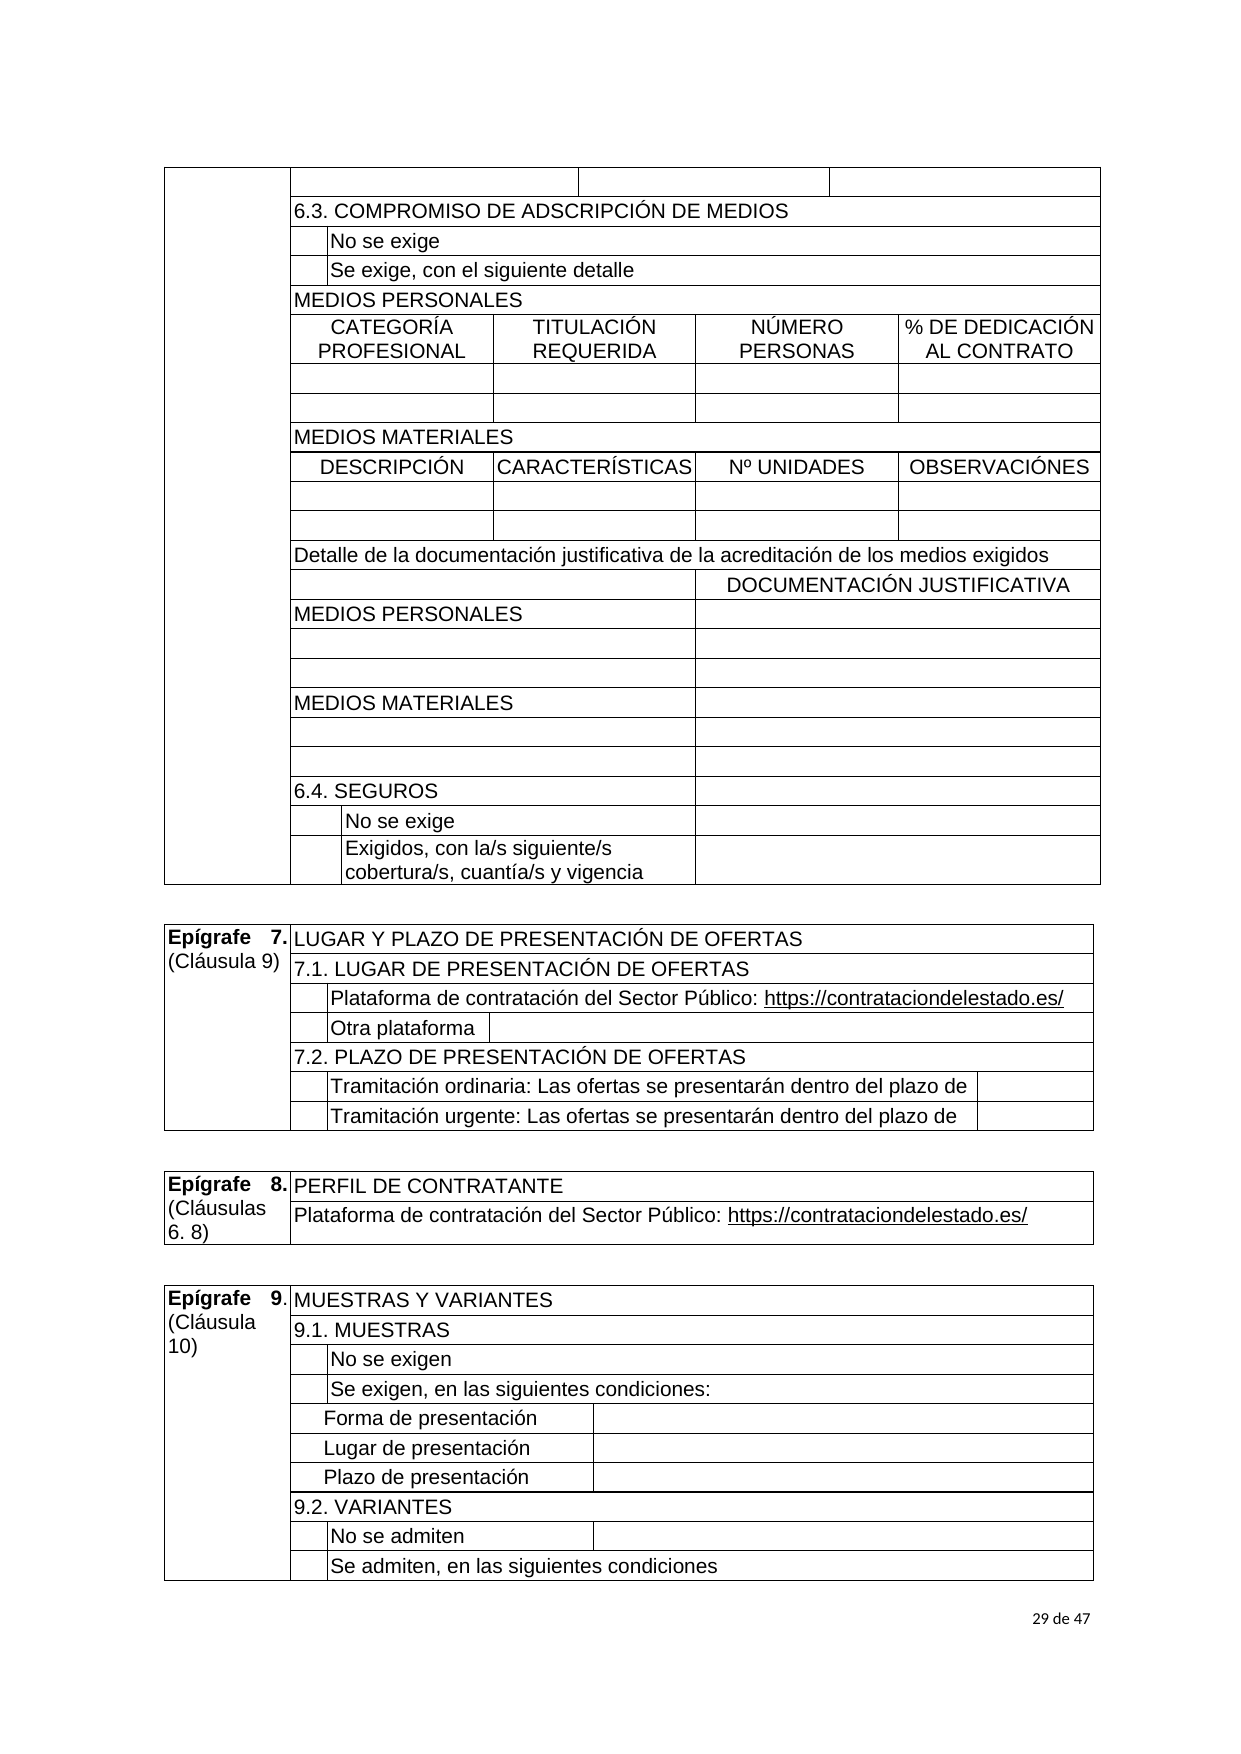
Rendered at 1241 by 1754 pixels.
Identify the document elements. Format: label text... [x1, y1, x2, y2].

table_cell [696, 482, 898, 510]
table_cell [490, 1013, 1093, 1042]
table_cell [291, 806, 341, 835]
table_cell Tramitación ordinaria: Las ofertas se presentarán dentro del plazo de [328, 1072, 977, 1101]
table_cell [291, 570, 695, 599]
table_cell [291, 836, 341, 884]
table_header Epígrafe 7. (Cláusula 9) [165, 925, 290, 1130]
table_cell [291, 1345, 327, 1373]
table_cell [696, 364, 898, 392]
table_cell [978, 1072, 1093, 1101]
table_cell % DE DEDICACIÓN AL CONTRATO [899, 315, 1100, 363]
table_cell Forma de presentación [291, 1404, 593, 1432]
table_cell No se exige [328, 227, 1100, 255]
table_cell Detalle de la documentación justificativa de la acreditación de los medios exigidos [291, 541, 1100, 569]
table_cell [696, 394, 898, 422]
table_cell [291, 256, 327, 284]
table_cell [494, 511, 695, 540]
table_cell 9.1. MUESTRAS [291, 1316, 1093, 1344]
table_cell [291, 1375, 327, 1403]
table_cell [291, 482, 493, 510]
table_cell [696, 511, 898, 540]
table_cell [494, 394, 695, 422]
table_cell [291, 1013, 327, 1042]
table_cell [291, 1102, 327, 1130]
table_cell [696, 747, 1100, 776]
table_cell [291, 227, 327, 255]
table_cell Nº UNIDADES [696, 453, 898, 481]
table_cell DOCUMENTACIÓN JUSTIFICATIVA [696, 570, 1100, 599]
table_cell [978, 1102, 1093, 1130]
table_cell [830, 168, 1100, 196]
table_cell MEDIOS MATERIALES [291, 688, 695, 717]
table_cell [594, 1522, 1093, 1550]
table_cell [494, 482, 695, 510]
table_cell Lugar de presentación [291, 1434, 593, 1462]
table_cell [899, 511, 1100, 540]
table_cell [291, 168, 578, 196]
table_cell Se exige, con el siguiente detalle [328, 256, 1100, 284]
table_cell No se exigen [328, 1345, 1093, 1373]
table_header MUESTRAS Y VARIANTES [291, 1286, 1093, 1314]
table_cell Tramitación urgente: Las ofertas se presentarán dentro del plazo de [328, 1102, 977, 1130]
table_cell [291, 394, 493, 422]
table_cell [291, 364, 493, 392]
table_cell Plataforma de contratación del Sector Público: https://contrataciondelestado.es/ [291, 1202, 1093, 1244]
table_cell [696, 718, 1100, 746]
table_cell 6.4. SEGUROS [291, 777, 695, 805]
table_cell 6.3. COMPROMISO DE ADSCRIPCIÓN DE MEDIOS [291, 197, 1100, 226]
table_cell [291, 984, 327, 1012]
table_cell [594, 1434, 1093, 1462]
table_cell Se admiten, en las siguientes condiciones [328, 1551, 1093, 1580]
table_cell MEDIOS MATERIALES [291, 423, 1100, 451]
table_cell No se admiten [328, 1522, 593, 1550]
table_cell Se exigen, en las siguientes condiciones: [328, 1375, 1093, 1403]
table_cell [696, 688, 1100, 717]
table_cell [696, 806, 1100, 835]
table_header Epígrafe 9. (Cláusula 10) [165, 1286, 290, 1580]
table_cell [291, 1551, 327, 1580]
table_cell MEDIOS PERSONALES [291, 286, 1100, 314]
table_header LUGAR Y Plazo de presentación de ofertas [291, 925, 1093, 953]
table_header PERFIL DE CONTRATANTE [291, 1172, 1093, 1201]
table_cell [291, 511, 493, 540]
table_cell [899, 482, 1100, 510]
table_cell TITULACIÓN REQUERIDA [494, 315, 695, 363]
table_cell Exigidos, con la/s siguiente/s cobertura/s, cuantía/s y vigencia [342, 836, 695, 884]
table_cell [291, 718, 695, 746]
table_cell No se exige [342, 806, 695, 835]
table_cell [696, 600, 1100, 628]
table_cell [291, 629, 695, 658]
table_cell [696, 777, 1100, 805]
table_cell [579, 168, 829, 196]
table_cell [291, 1072, 327, 1101]
table_header Epígrafe 8. (Cláusulas 6. 8) [165, 1172, 290, 1244]
table_cell MEDIOS PERSONALES [291, 600, 695, 628]
table_cell [696, 836, 1100, 884]
table_cell CARACTERÍSTICAS [494, 453, 695, 481]
table_cell 7.1. LUGAR DE PRESENTACIÓN DE OFERTAS [291, 954, 1093, 983]
table_cell [696, 659, 1100, 687]
table_cell [494, 364, 695, 392]
table_cell DESCRIPCIÓN [291, 453, 493, 481]
table_cell [899, 364, 1100, 392]
table_cell [291, 1522, 327, 1550]
table_cell [594, 1404, 1093, 1432]
table_cell NÚMERO PERSONAS [696, 315, 898, 363]
table_cell 9.2. VARIANTES [291, 1493, 1093, 1521]
table_cell CATEGORÍA PROFESIONAL [291, 315, 493, 363]
table_cell [594, 1463, 1093, 1491]
table_cell Otra plataforma [328, 1013, 489, 1042]
table_cell [696, 629, 1100, 658]
table_cell [291, 747, 695, 776]
table_cell Plataforma de contratación del Sector Público: https://contrataciondelestado.es/ [328, 984, 1093, 1012]
table_cell [291, 659, 695, 687]
table_cell [899, 394, 1100, 422]
table_cell 7.2. Plazo de presentación de ofertas [291, 1043, 1093, 1071]
table_cell Plazo de presentación [291, 1463, 593, 1491]
table_cell OBSERVACIÓNES [899, 453, 1100, 481]
